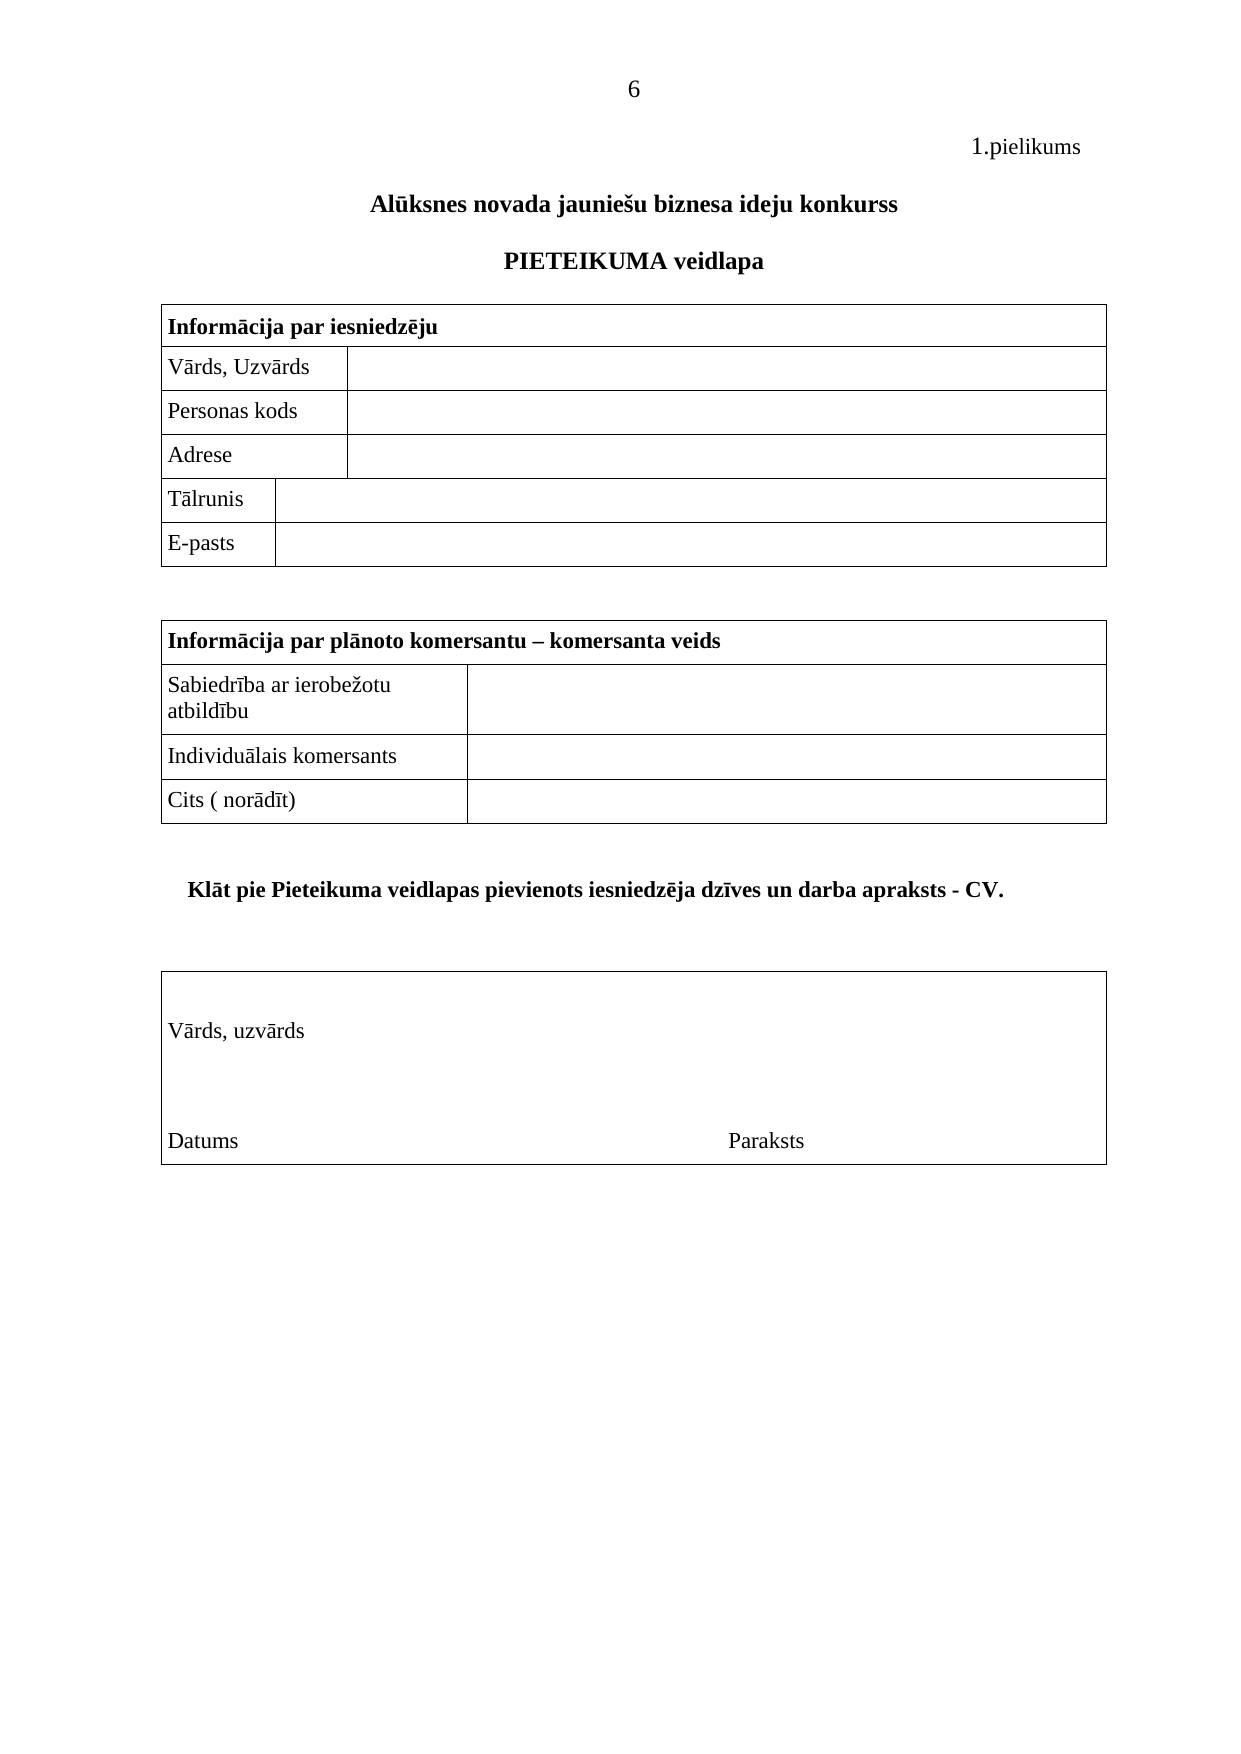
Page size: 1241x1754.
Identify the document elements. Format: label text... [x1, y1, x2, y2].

table_cell [468, 735, 1106, 778]
text Klāt pie pievienots iesniedzēja dzīves un darba apraksts - . [187, 876, 1081, 903]
text Alūksnes novada jauniešu biznesa ideju konkurss [187, 189, 1081, 218]
table_cell Sabiedrība ar ierobežotu atbildību [162, 665, 467, 734]
text 1.pielikums [187, 131, 1081, 160]
table_cell Individuālais komersants [162, 735, 467, 778]
table_header Informācija par iesniedzēju [162, 305, 1106, 346]
table_cell [276, 523, 1106, 566]
table_header Vārds, uzvārds Datums Paraksts [162, 972, 1106, 1164]
table_cell [468, 665, 1106, 734]
table_cell [348, 435, 1106, 478]
table_cell Cits ( norādīt) [162, 780, 467, 822]
table_cell E-pasts [162, 523, 275, 566]
table_cell Personas kods [162, 391, 347, 434]
table_cell [348, 391, 1106, 434]
table_cell Tālrunis [162, 479, 275, 522]
table_cell Vārds, Uzvārds [162, 347, 347, 390]
table_header Informācija par plānoto komersantu – komersanta veids [162, 621, 1106, 664]
table_cell [276, 479, 1106, 522]
table_cell [468, 780, 1106, 822]
table_cell [348, 347, 1106, 390]
table_cell Adrese [162, 435, 347, 478]
